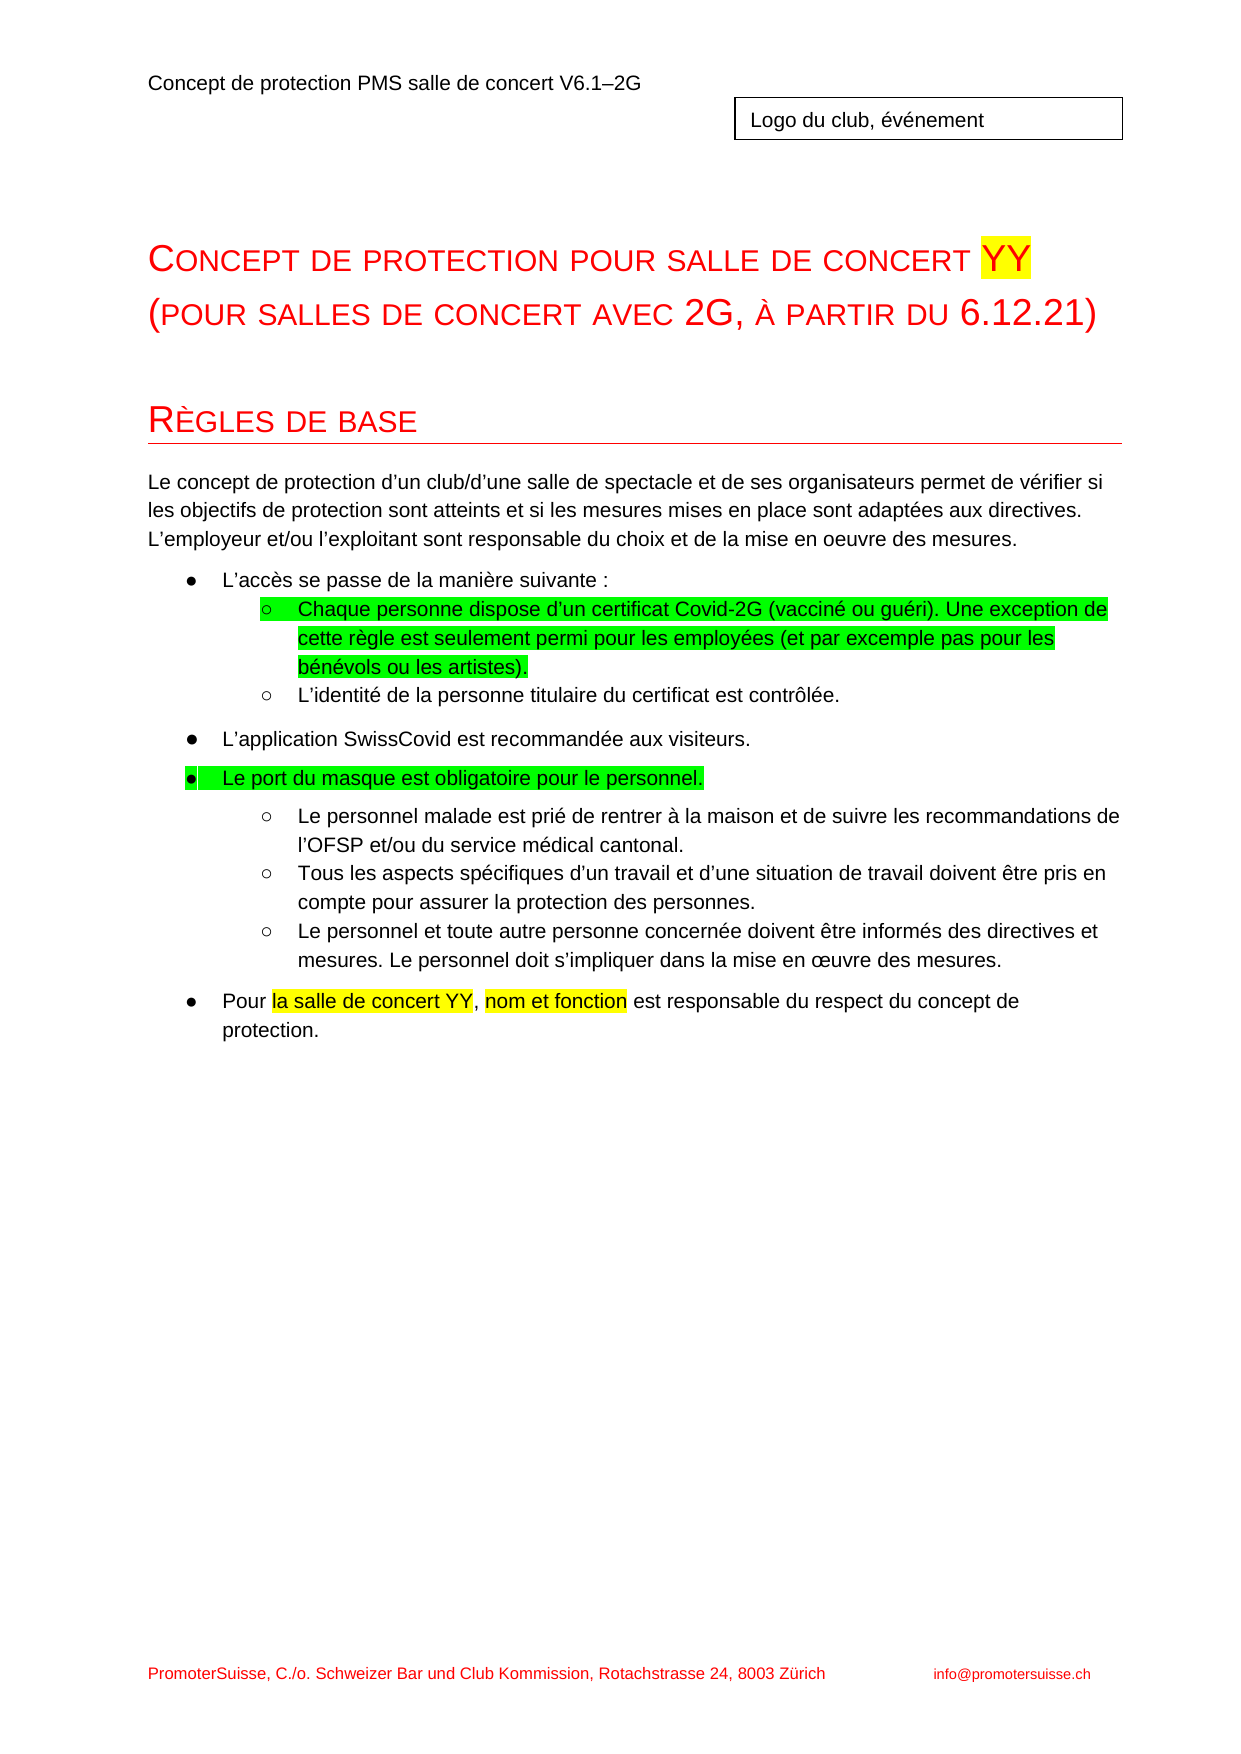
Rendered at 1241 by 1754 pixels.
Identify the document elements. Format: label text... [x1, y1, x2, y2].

list Pour la salle de concert YY, nom et fonction est responsable du respect du concept de protection. [185, 989, 1122, 1041]
text Le concept de protection d’un club/d’une salle de spectacle et de ses organisateurs permet de vérifier si les objectifs de protection sont atteints et si les mesures mises en place sont adaptées aux directives. L’employeur et/ou l’exploitant sont responsable du choix et de la mise en oeuvre des mesures. [148, 469, 1122, 551]
text Concept de protection pour salle de concert YY [148, 236, 1122, 282]
text (pour salles de concert avec 2G, à partir du 6.12.21) [148, 290, 1122, 335]
list Tous les aspects spécifiques d’un travail et d’une situation de travail doivent être pris en compte pour assurer la protection des personnes. [260, 861, 1122, 914]
list Le personnel malade est prié de rentrer à la maison et de suivre les recommandations de l’OFSP et/ou du service médical cantonal. [260, 804, 1122, 856]
text Règles de base [148, 398, 1122, 443]
list L’identité de la personne titulaire du certificat est contrôlée. [260, 683, 1122, 707]
list Le port du masque est obligatoire pour le personnel. [185, 764, 1122, 791]
list Chaque personne dispose d’un certificat Covid-2G (vacciné ou guéri). Une exception de cette règle est seulement permi pour les employées (et par excemple pas pour les bénévols ou les artistes). [260, 597, 1122, 678]
list Le personnel et toute autre personne concernée doivent être informés des directives et mesures. Le personnel doit s’impliquer dans la mise en œuvre des mesures. [260, 919, 1122, 971]
list L’application SwissCovid est recommandée aux visiteurs. [185, 724, 1122, 752]
list L’accès se passe de la manière suivante : [185, 568, 1122, 592]
